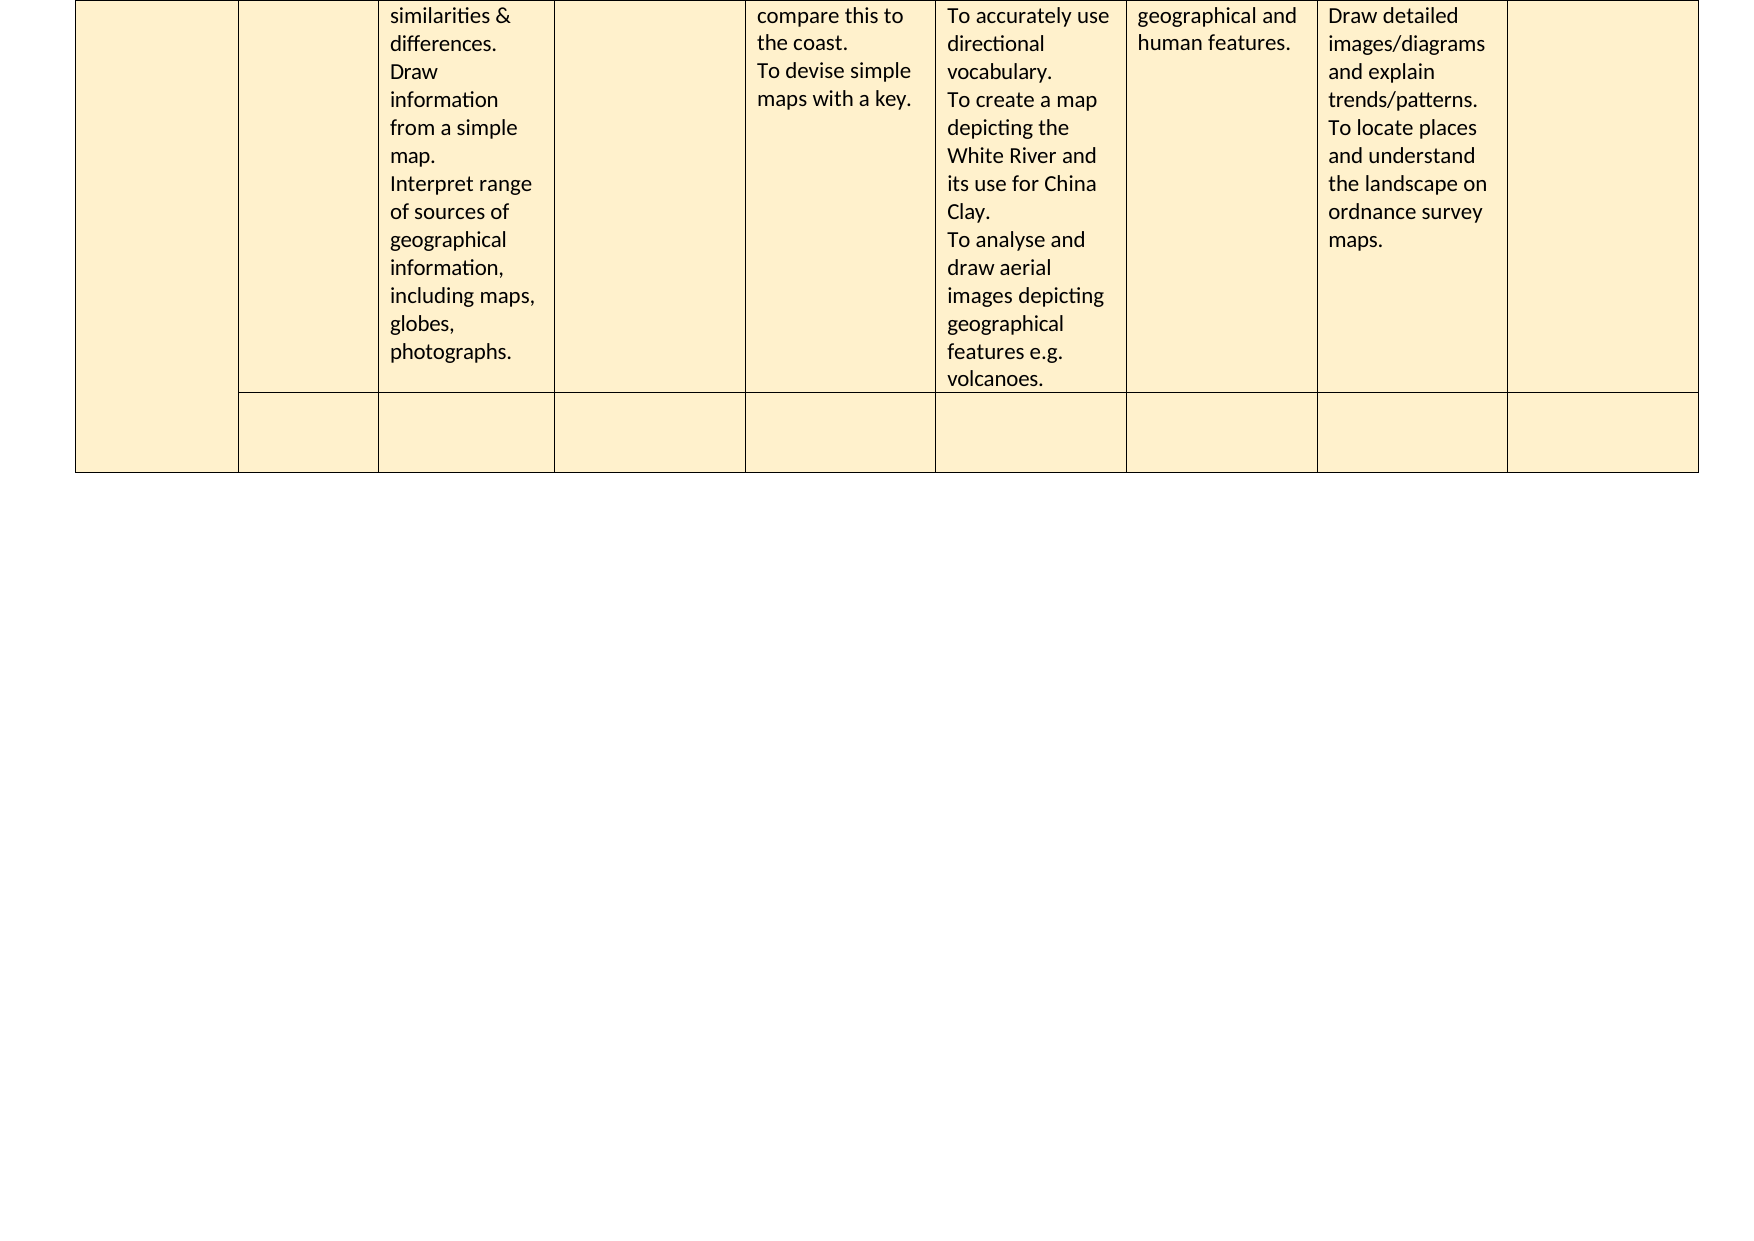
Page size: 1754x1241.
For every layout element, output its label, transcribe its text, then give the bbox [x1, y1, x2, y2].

table_header [555, 1, 745, 392]
table_cell [1318, 393, 1507, 472]
table_cell [1127, 393, 1317, 472]
table_cell [746, 393, 935, 472]
table_cell [555, 393, 745, 472]
table_header [1508, 1, 1698, 392]
table_cell [1508, 393, 1698, 472]
table_header To accurately use directional vocabulary. To create a map depicting the White River and its use for China Clay. To analyse and draw aerial images depicting geographical features e.g. volcanoes. [936, 1, 1126, 392]
table_header similarities & differences. Draw information from a simple map. Interpret range of sources of geographical information, including maps, globes, photographs. [379, 1, 554, 392]
table_header compare this to the coast. To devise simple maps with a key. [746, 1, 935, 392]
table_header [239, 1, 378, 392]
table_cell [936, 393, 1126, 472]
table_cell [379, 393, 554, 472]
table_header geographical and human features. [1127, 1, 1317, 392]
table_header Draw detailed images/diagrams and explain trends/patterns. To locate places and understand the landscape on ordnance survey maps. [1318, 1, 1507, 392]
table_header [76, 1, 238, 472]
table_cell [239, 393, 378, 472]
